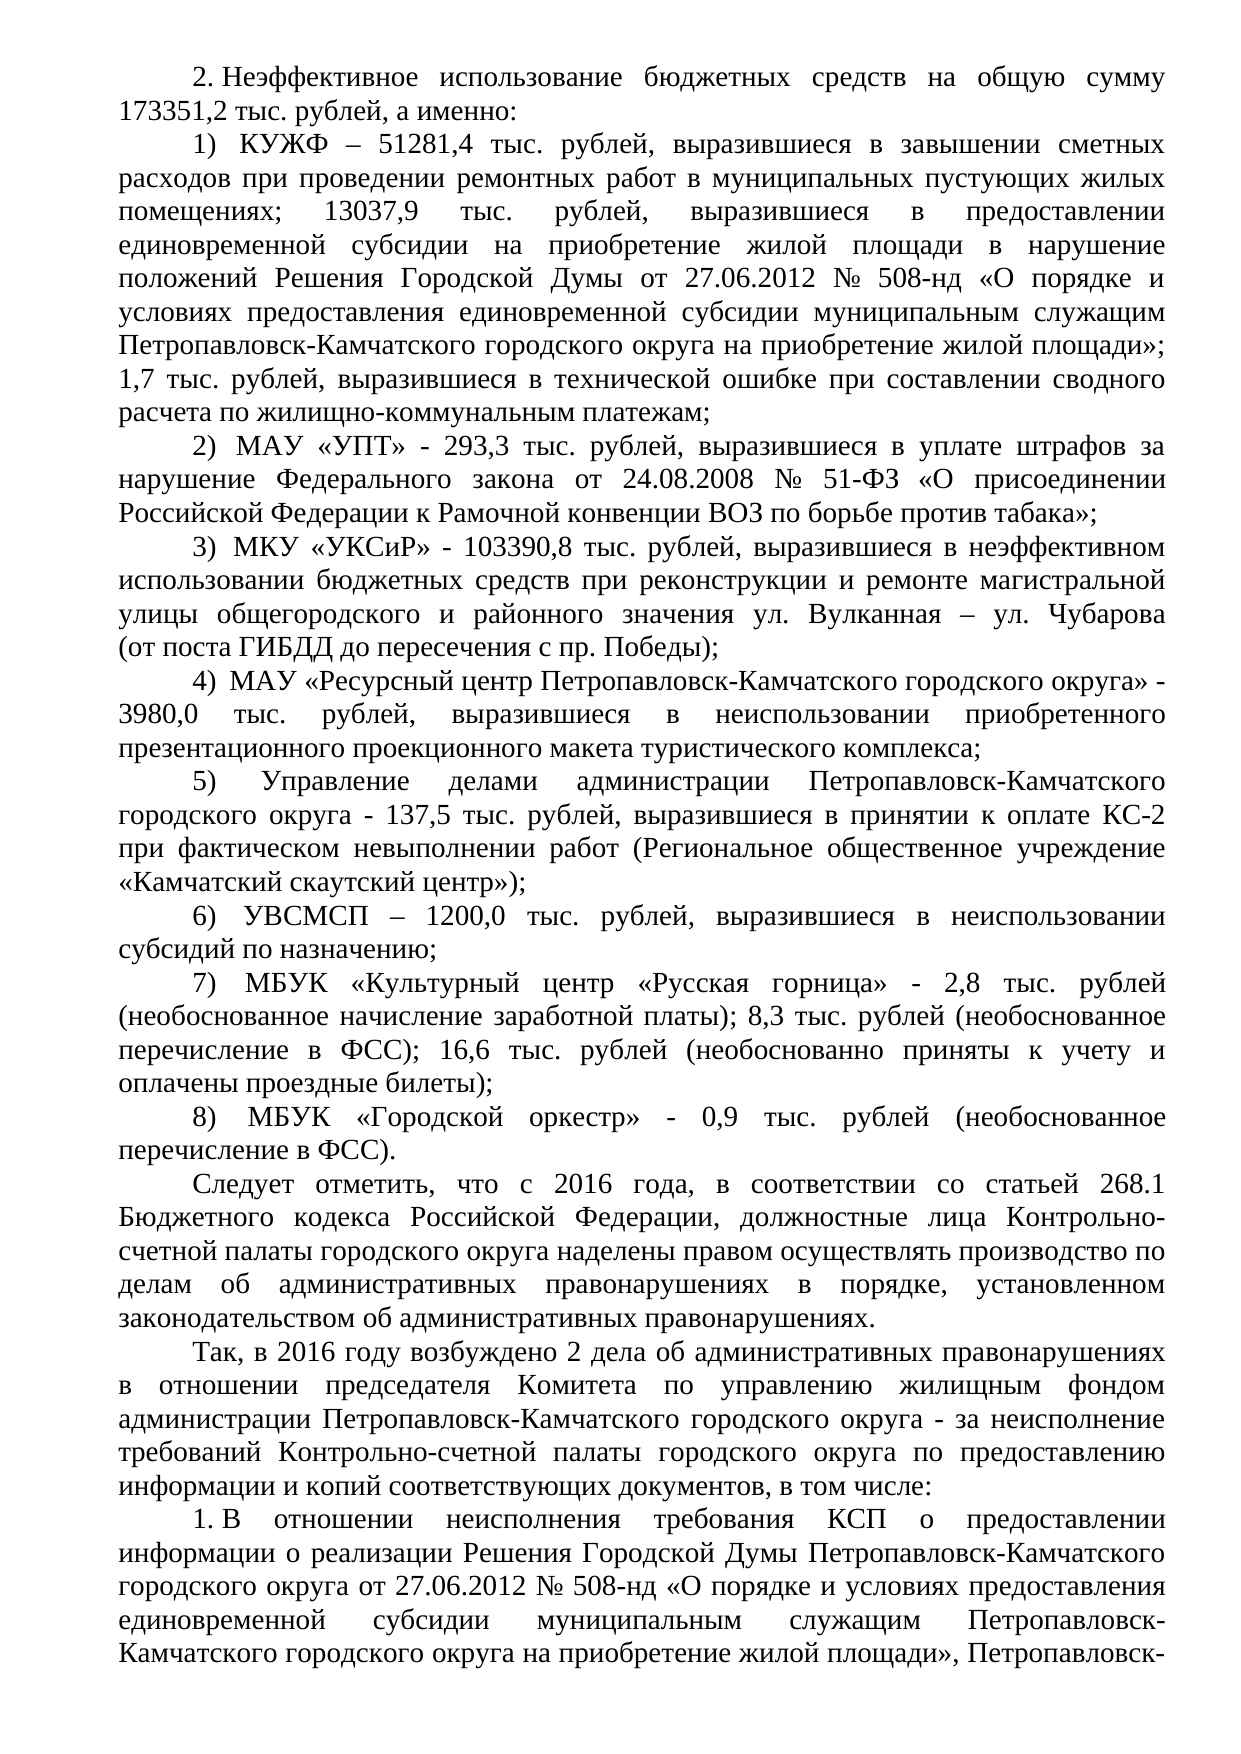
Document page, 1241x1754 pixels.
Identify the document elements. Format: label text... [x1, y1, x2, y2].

list МБУК «Культурный центр «Русская горница» - 2,8 тыс. рублей (необоснованное начисление заработной платы); 8,3 тыс. рублей (необоснованное перечисление в ФСС); 16,6 тыс. рублей (необоснованно приняты к учету и оплачены проездные билеты); [118, 965, 1166, 1099]
text Так, в 2016 году возбуждено 2 дела об административных правонарушениях в отношении председателя Комитета по управлению жилищным фондом администрации Петропавловск-Камчатского городского округа - за неисполнение требований Контрольно-счетной палаты городского округа по предоставлению информации и копий соответствующих документов, в том числе: [118, 1334, 1166, 1501]
list МБУК «Городской оркестр» - 0,9 тыс. рублей (необоснованное перечисление в ФСС). [118, 1099, 1166, 1166]
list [118, 1501, 1166, 1669]
list МАУ «Ресурсный центр Петропавловск-Камчатского городского округа» - 3980,0 тыс. рублей, выразившиеся в неиспользовании приобретенного презентационного проекционного макета туристического комплекса; [118, 663, 1166, 763]
list Управление делами администрации Петропавловск-Камчатского городского округа - 137,5 тыс. рублей, выразившиеся в принятии к оплате КС-2 при фактическом невыполнении работ (Региональное общественное учреждение «Камчатский скаутский центр»); [118, 763, 1166, 898]
list Неэффективное использование бюджетных средств на общую сумму 173351,2 тыс. рублей, а именно: [118, 59, 1166, 126]
list УВСМСП – 1200,0 тыс. рублей, выразившиеся в неиспользовании субсидий по назначению; [118, 898, 1166, 965]
list МКУ «УКСиР» - 103390,8 тыс. рублей, выразившиеся в неэффективном использовании бюджетных средств при реконструкции и ремонте магистральной улицы общегородского и районного значения ул. Вулканная – ул. Чубарова (от поста ГИБДД до пересечения с пр. Победы); [118, 529, 1166, 663]
list МАУ «УПТ» - 293,3 тыс. рублей, выразившиеся в уплате штрафов за нарушение Федерального закона от 24.08.2008 № 51-ФЗ «О присоединении Российской Федерации к Рамочной конвенции ВОЗ по борьбе против табака»; [118, 428, 1166, 529]
list КУЖФ – 51281,4 тыс. рублей, выразившиеся в завышении сметных расходов при проведении ремонтных работ в муниципальных пустующих жилых помещениях; 13037,9 тыс. рублей, выразившиеся в предоставлении единовременной субсидии на приобретение жилой площади в нарушение положений Решения Городской Думы от 27.06.2012 № 508-нд «О порядке и условиях предоставления единовременной субсидии муниципальным служащим Петропавловск-Камчатского городского округа на приобретение жилой площади»; 1,7 тыс. рублей, выразившиеся в технической ошибке при составлении сводного расчета по жилищно-коммунальным платежам; [118, 126, 1166, 428]
text Следует отметить, что с 2016 года, в соответствии со статьей 268.1 Бюджетного кодекса Российской Федерации, должностные лица Контрольно-счетной палаты городского округа наделены правом осуществлять производство по делам об административных правонарушениях в порядке, установленном законодательством об административных правонарушениях. [118, 1166, 1166, 1334]
